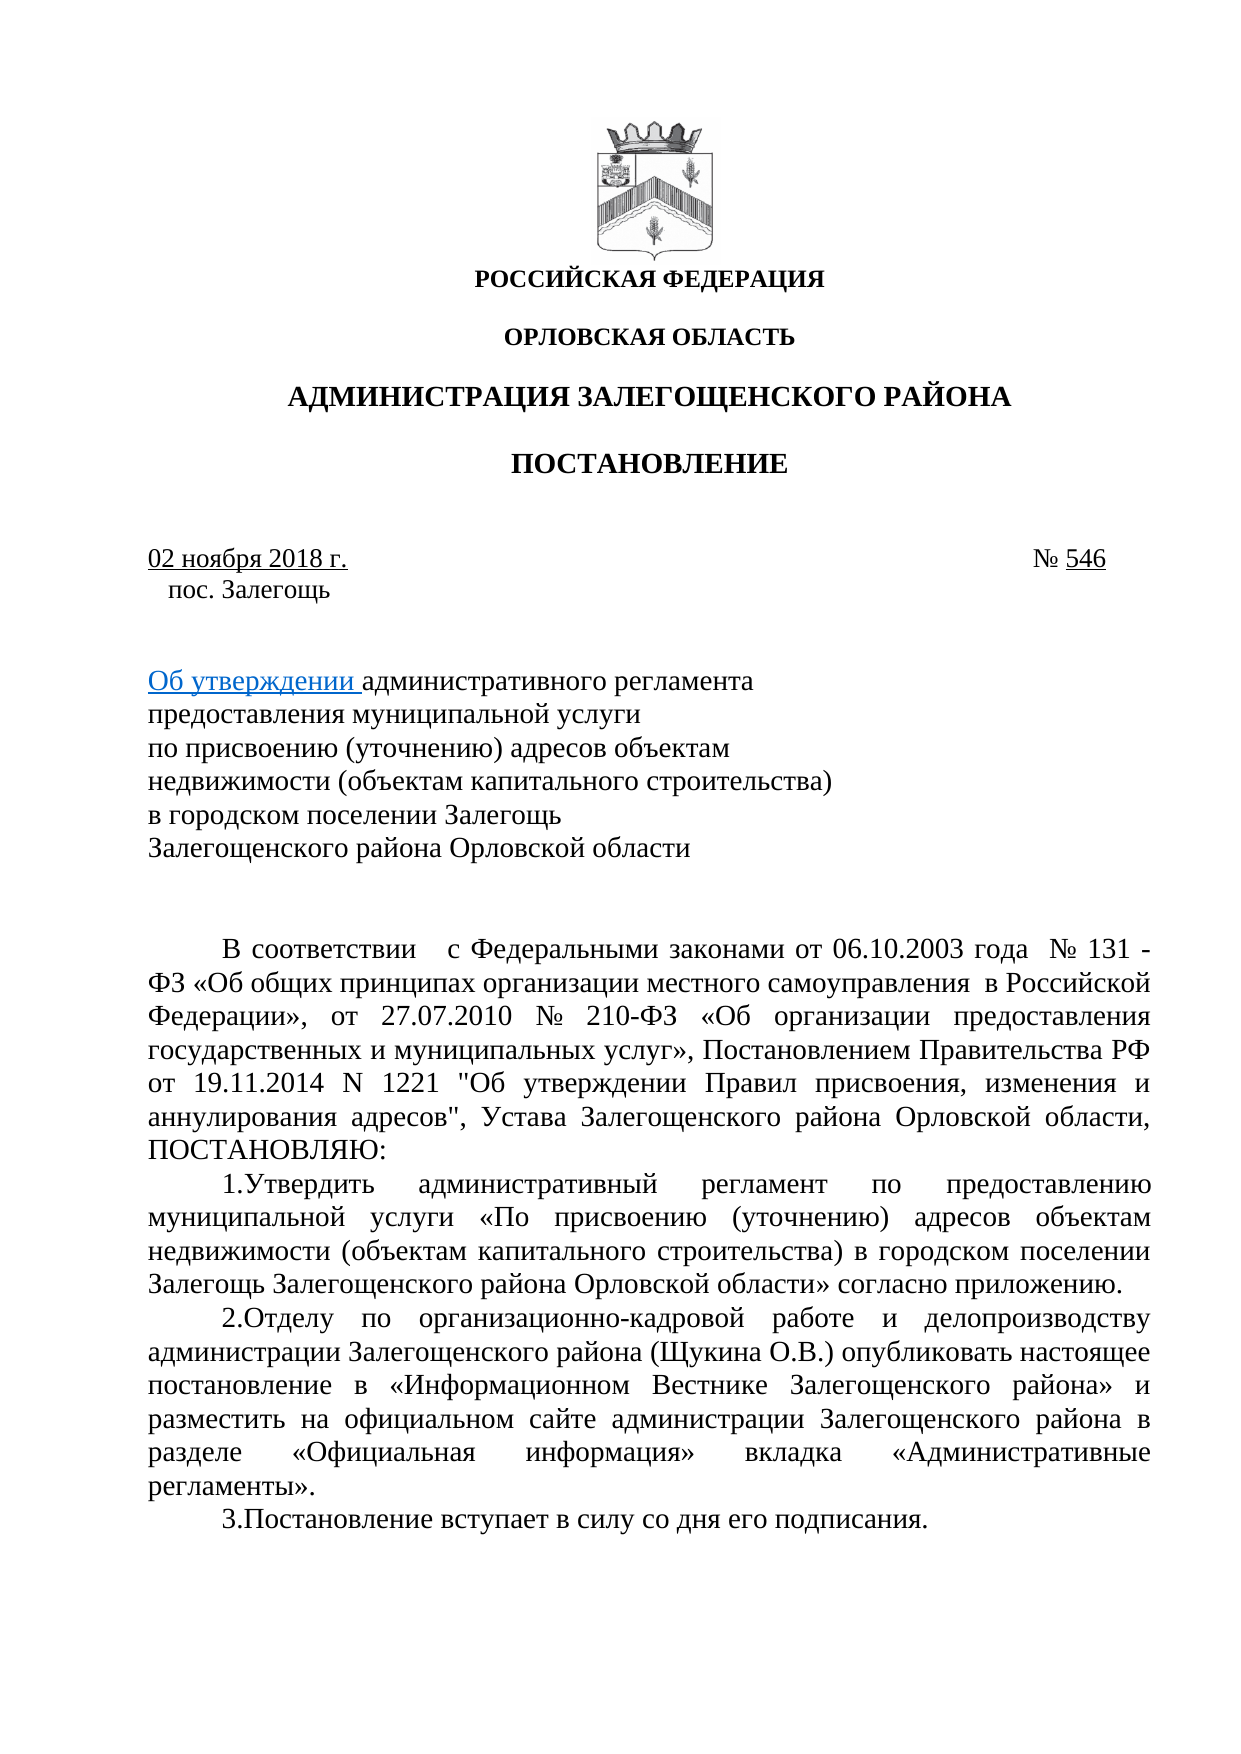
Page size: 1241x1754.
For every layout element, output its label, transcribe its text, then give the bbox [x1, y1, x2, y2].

text Об утверждении административного регламента [148, 663, 1152, 696]
text 02 ноября 2018 г. № 546 [148, 542, 1152, 573]
picture [591, 117, 721, 265]
subtitle АДМИНИСТРАЦИЯ ЗАЛЕГОЩЕНСКОГО РАЙОНА [148, 379, 1152, 413]
text ПОСТАНОВЛЕНИЕ [148, 446, 1152, 480]
text ОРЛОВСКАЯ ОБЛАСТЬ [148, 322, 1152, 351]
text 3.Постановление вступает в силу со дня его подписания. [148, 1501, 1152, 1535]
text В соответствии с Федеральными законами от 06.10.2003 года № 131 - ФЗ «Об общих принципах организации местного самоуправления в Российской Федерации», от 27.07.2010 № 210-ФЗ «Об организации предоставления государственных и муниципальных услуг», Постановлением Правительства РФ от 19.11.2014 N 1221 "Об утверждении Правил присвоения, изменения и аннулирования адресов", Устава Залегощенского района Орловской области, ПОСТАНОВЛЯЮ: [148, 931, 1152, 1166]
text пос. Залегощь [148, 573, 1152, 604]
text в городском поселении Залегощь [148, 797, 1152, 831]
title РОССИЙСКАЯ ФЕДЕРАЦИЯ [148, 264, 1152, 293]
text Залегощенского района Орловской области [148, 831, 1152, 864]
text 1.Утвердить административный регламент по предоставлению муниципальной услуги «По присвоению (уточнению) адресов объектам недвижимости (объектам капитального строительства) в городском поселении Залегощь Залегощенского района Орловской области» согласно приложению. [148, 1166, 1152, 1300]
text по присвоению (уточнению) адресов объектам [148, 730, 1152, 763]
text недвижимости (объектам капитального строительства) [148, 763, 1152, 797]
text предоставления муниципальной услуги [148, 696, 1152, 730]
text 2.Отделу по организационно-кадровой работе и делопроизводству администрации Залегощенского района (Щукина О.В.) опубликовать настоящее постановление в «Информационном Вестнике Залегощенского района» и разместить на официальном сайте администрации Залегощенского района в разделе «Официальная информация» вкладка «Административные регламенты». [148, 1300, 1152, 1501]
